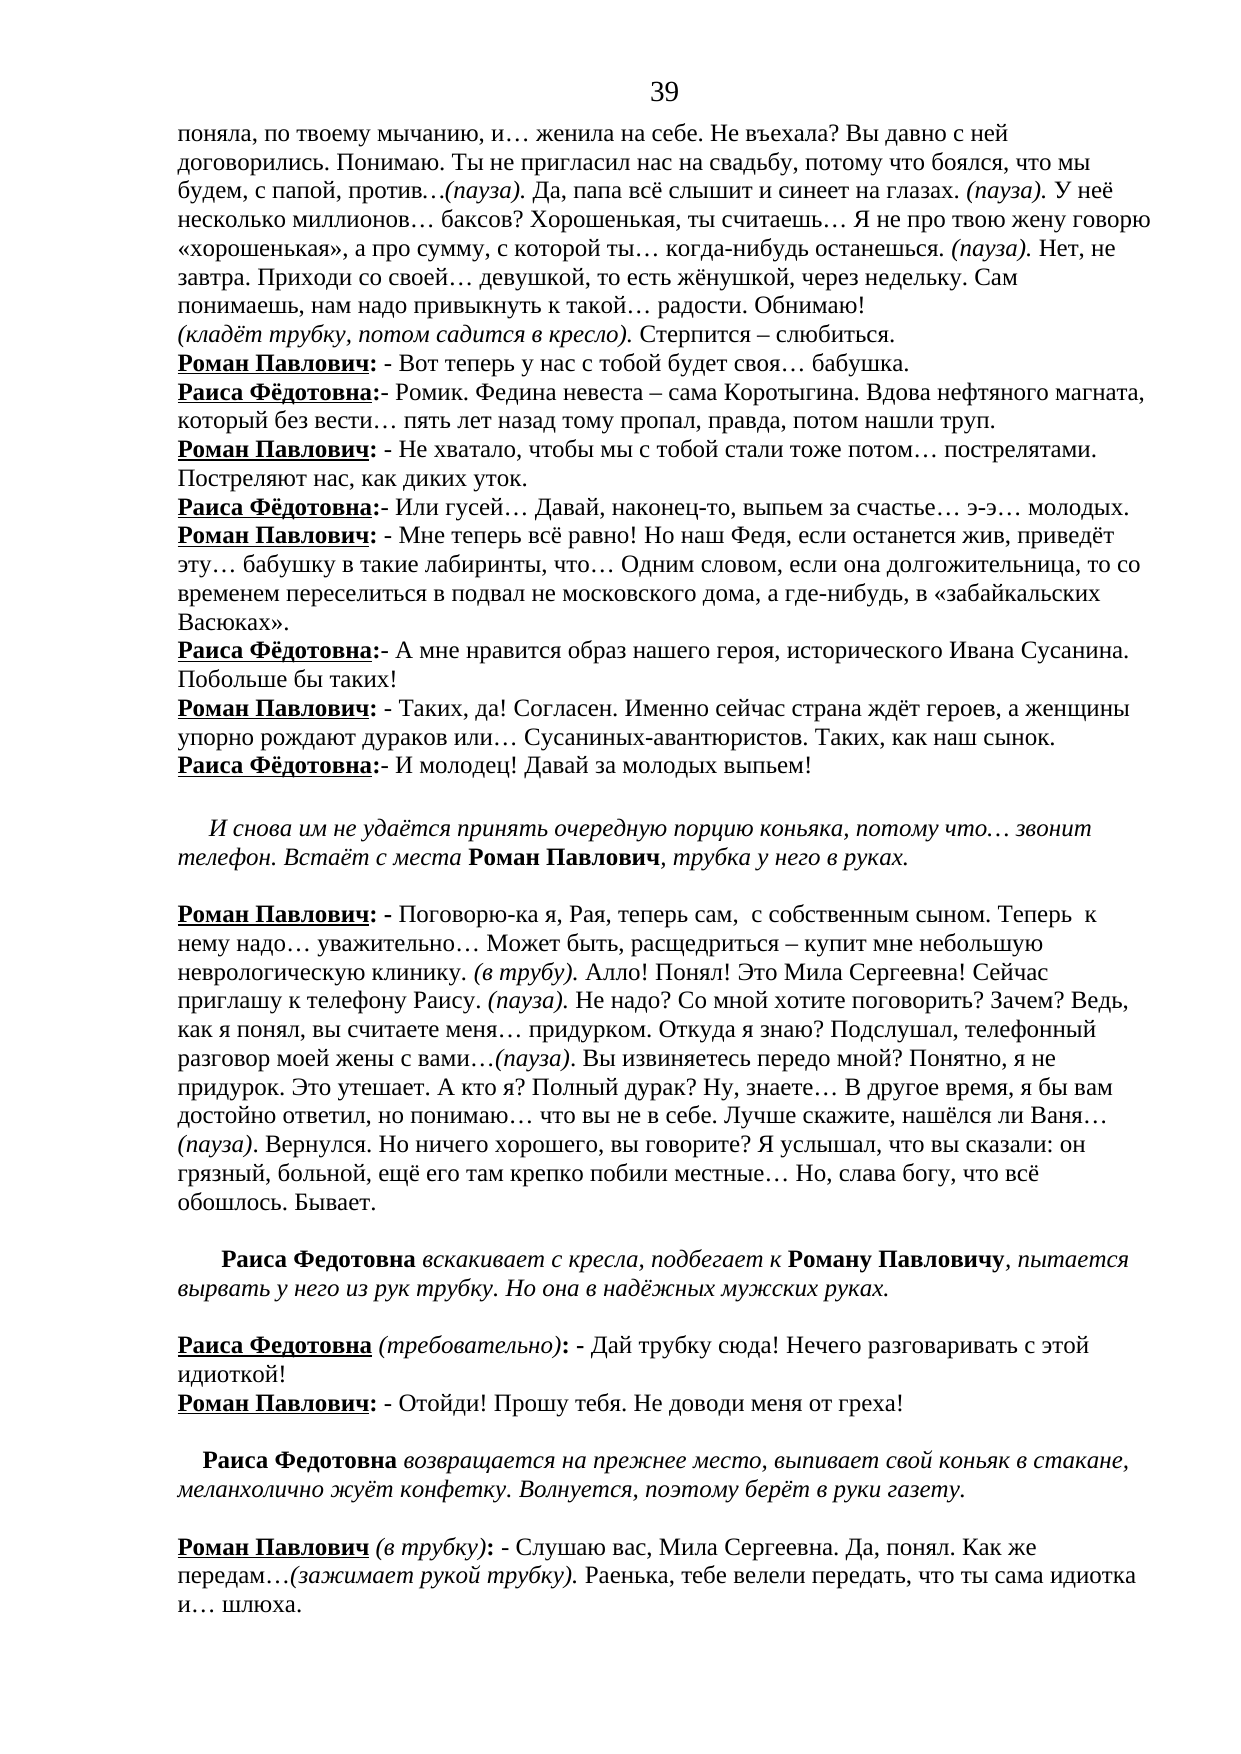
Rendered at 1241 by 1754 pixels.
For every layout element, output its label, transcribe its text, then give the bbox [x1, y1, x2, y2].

text Роман Павлович: - Мне теперь всё равно! Но наш Федя, если останется жив, приведёт эту… бабушку в такие лабиринты, что… Одним словом, если она долгожительница, то со временем переселиться в подвал не московского дома, а где-нибудь, в «забайкальских Васюках». [177, 521, 1152, 636]
text Раиса Федотовна (требовательно): - Дай трубку сюда! Нечего разговаривать с этой идиоткой! [177, 1330, 1152, 1388]
text Роман Павлович: - Таких, да! Согласен. Именно сейчас страна ждёт героев, а женщины упорно рождают дураков или… Сусаниных-авантюристов. Таких, как наш сынок. [177, 693, 1152, 751]
text Раиса Федотовна возвращается на прежнее место, выпивает свой коньяк в стакане, меланхолично жуёт конфетку. Волнуется, поэтому берёт в руки газету. [177, 1445, 1152, 1503]
text Раиса Фёдотовна:- А мне нравится образ нашего героя, исторического Ивана Сусанина. Побольше бы таких! [177, 636, 1152, 693]
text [177, 118, 1152, 319]
text Роман Павлович: - Вот теперь у нас с тобой будет своя… бабушка. [177, 348, 1152, 377]
text Раиса Федотовна вскакивает с кресла, подбегает к Роману Павловичу, пытается вырвать у него из рук трубку. Но она в надёжных мужских руках. [177, 1244, 1152, 1302]
text (кладёт трубку, потом садится в кресло). Стерпится – слюбиться. [177, 319, 1152, 348]
text Роман Павлович: - Поговорю-ка я, Рая, теперь сам, с собственным сыном. Теперь к нему надо… уважительно… Может быть, расщедриться – купит мне небольшую неврологическую клинику. (в трубу). Алло! Понял! Это Мила Сергеевна! Сейчас приглашу к телефону Раису. (пауза). Не надо? Со мной хотите поговорить? Зачем? Ведь, как я понял, вы считаете меня… придурком. Откуда я знаю? Подслушал, телефонный разговор моей жены с вами…(пауза). Вы извиняетесь передо мной? Понятно, я не придурок. Это утешает. А кто я? Полный дурак? Ну, знаете… В другое время, я бы вам достойно ответил, но понимаю… что вы не в себе. Лучше скажите, нашёлся ли Ваня…(пауза). Вернулся. Но ничего хорошего, вы говорите? Я услышал, что вы сказали: он грязный, больной, ещё его там крепко побили местные… Но, слава богу, что всё обошлось. Бывает. [177, 899, 1152, 1215]
text Раиса Фёдотовна:- Ромик. Федина невеста – сама Коротыгина. Вдова нефтяного магната, который без вести… пять лет назад тому пропал, правда, потом нашли труп. [177, 377, 1152, 434]
text Роман Павлович: - Отойди! Прошу тебя. Не доводи меня от греха! [177, 1388, 1152, 1417]
text Раиса Фёдотовна:- И молодец! Давай за молодых выпьем! [177, 751, 1152, 779]
text Раиса Фёдотовна:- Или гусей… Давай, наконец-то, выпьем за счастье… э-э… молодых. [177, 492, 1152, 521]
text Роман Павлович (в трубку): - Слушаю вас, Мила Сергеевна. Да, понял. Как же передам…(зажимает рукой трубку). Раенька, тебе велели передать, что ты сама идиотка и… шлюха. [177, 1532, 1152, 1618]
text И снова им не удаётся принять очередную порцию коньяка, потому что… звонит телефон. Встаёт с места Роман Павлович, трубка у него в руках. [177, 813, 1152, 870]
text Роман Павлович: - Не хватало, чтобы мы с тобой стали тоже потом… пострелятами. Постреляют нас, как диких уток. [177, 434, 1152, 492]
